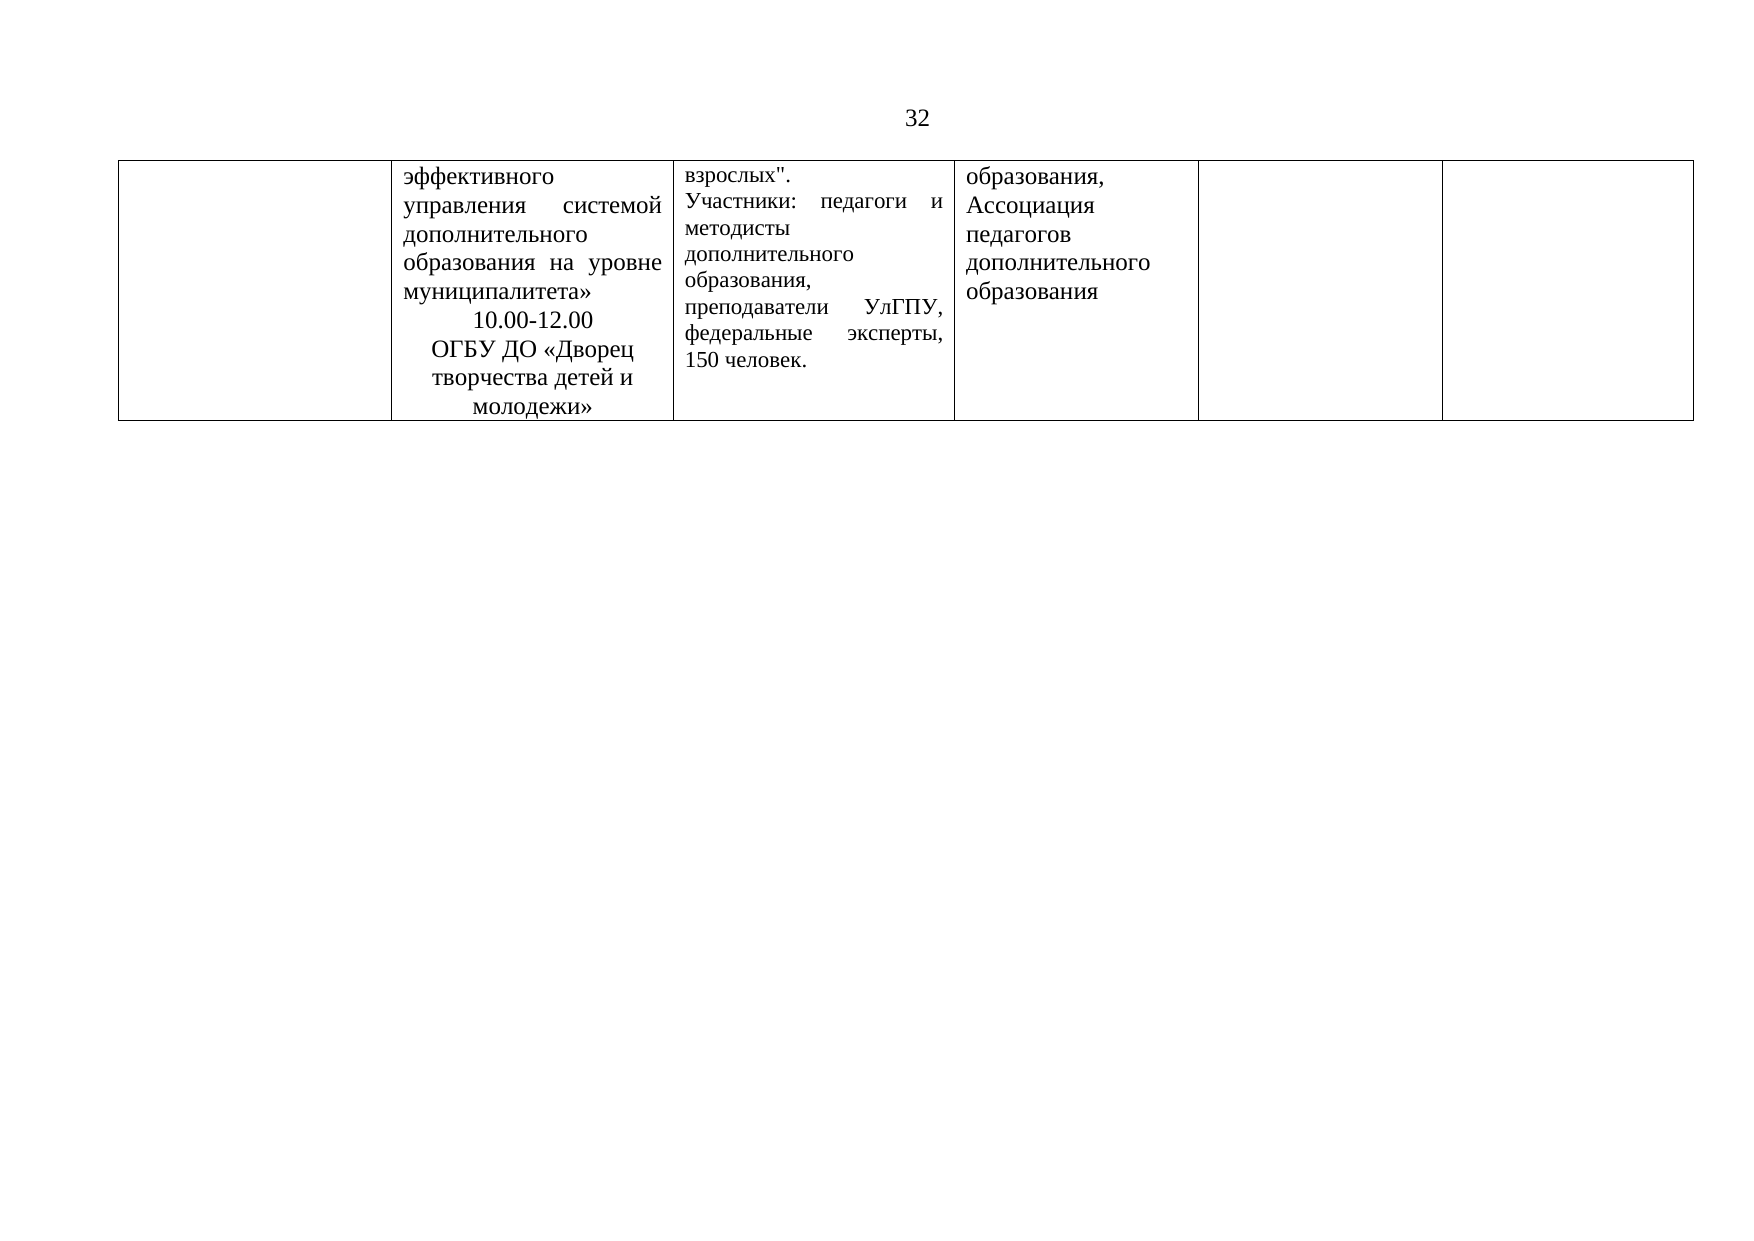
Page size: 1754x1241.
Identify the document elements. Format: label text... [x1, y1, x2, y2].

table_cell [1199, 161, 1442, 420]
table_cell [955, 161, 1198, 420]
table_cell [119, 161, 391, 420]
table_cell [392, 161, 673, 420]
table_cell [1443, 161, 1693, 420]
